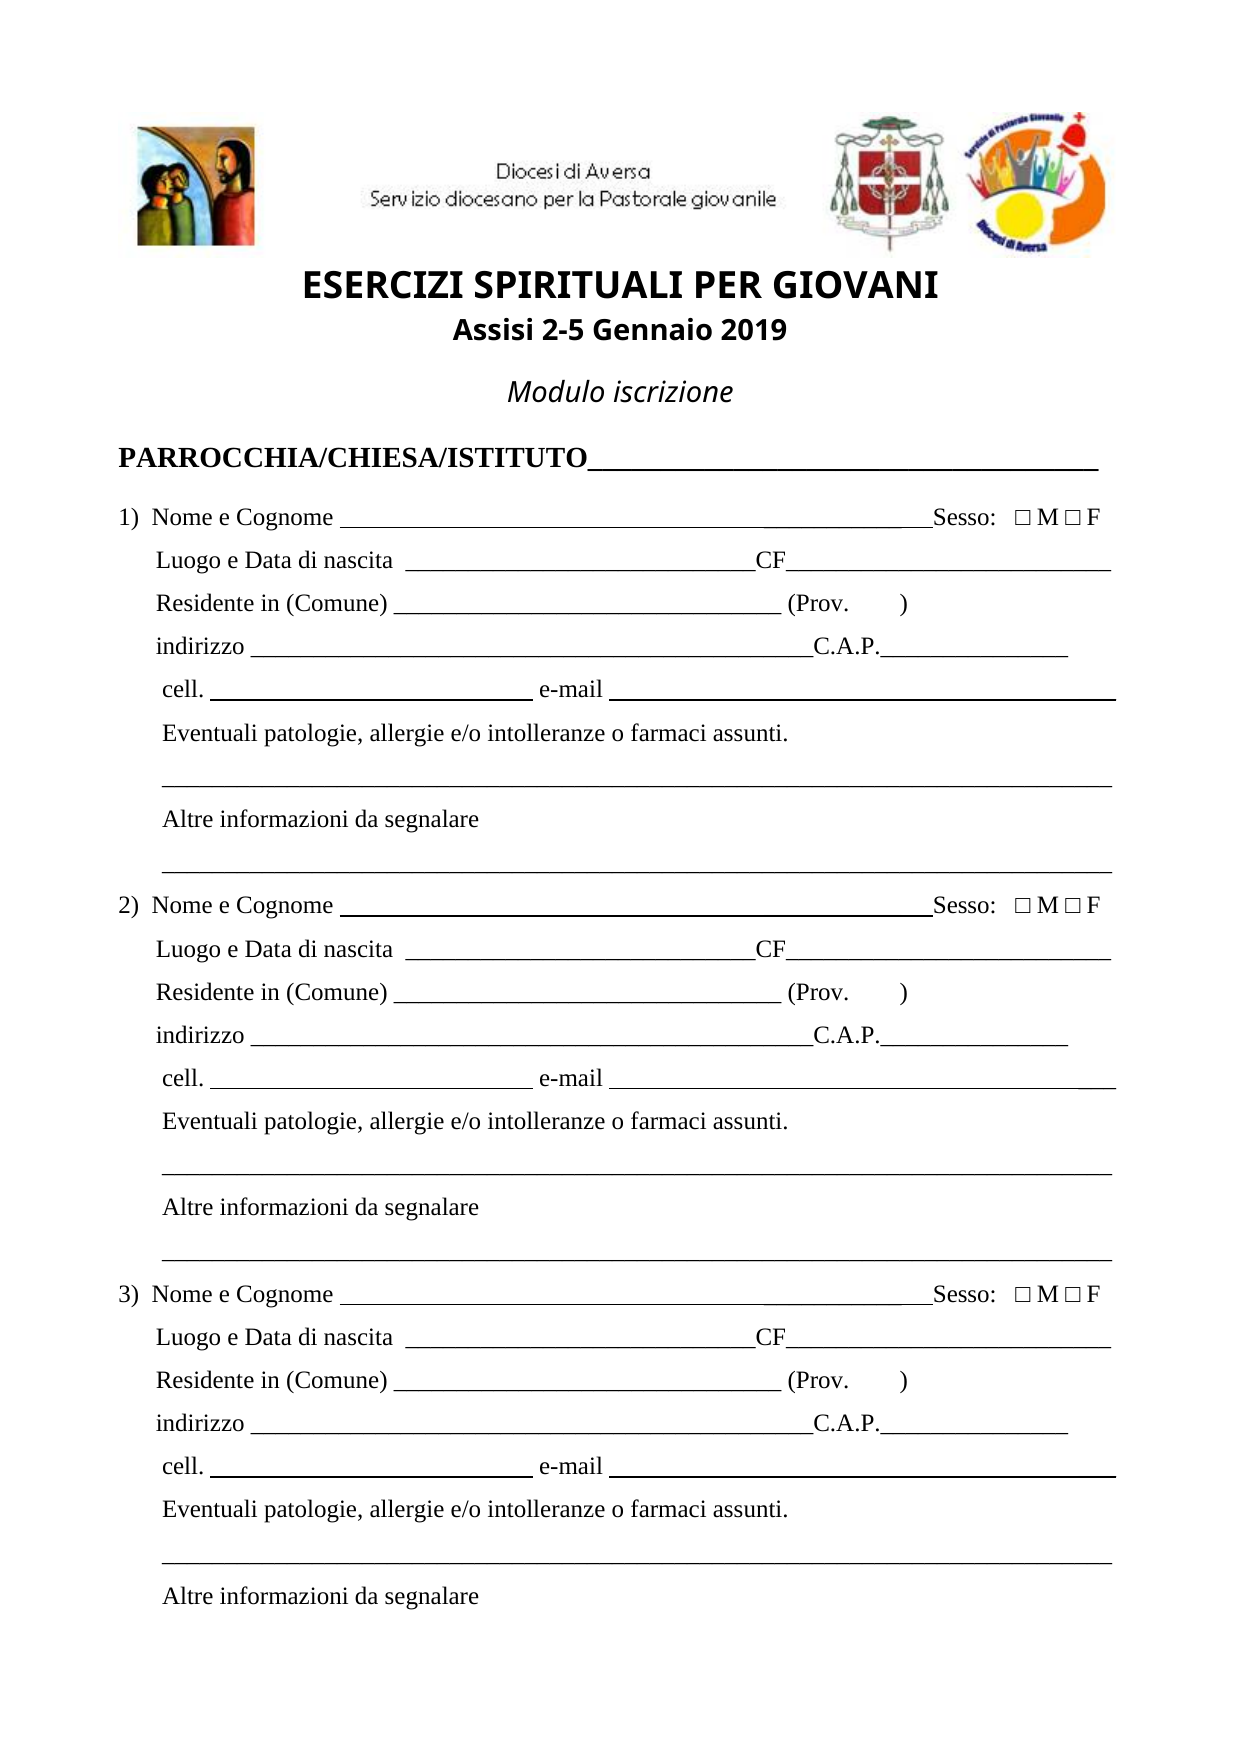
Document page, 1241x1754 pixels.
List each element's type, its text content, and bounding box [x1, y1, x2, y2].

text Altre informazioni da segnalare [118, 1581, 1122, 1609]
text Eventuali patologie, allergie e/o intolleranze o farmaci assunti. [118, 1106, 1122, 1135]
text Residente in (Comune) _______________________________ (Prov. ) [156, 977, 1122, 1006]
text ____________________________________________________________________________ [118, 1149, 1122, 1178]
text ESERCIZI SPIRITUALI PER GIOVANI [118, 258, 1122, 309]
text Altre informazioni da segnalare [118, 804, 1122, 833]
text indirizzo _____________________________________________C.A.P._______________ [156, 1020, 1122, 1049]
text Residente in (Comune) _______________________________ (Prov. ) [156, 1365, 1122, 1394]
text cell. e-mail ___ [118, 1451, 1122, 1480]
text ____________________________________________________________________________ [118, 847, 1122, 876]
text Modulo iscrizione [118, 371, 1122, 411]
text cell. e-mail ___ [118, 674, 1122, 703]
text Luogo e Data di nascita ____________________________CF__________________________ [156, 934, 1122, 962]
subtitle parrocchia/cHIESA/istituto___________________________________ [118, 440, 1122, 473]
text Luogo e Data di nascita ____________________________CF__________________________ [156, 545, 1122, 574]
text Altre informazioni da segnalare [118, 1192, 1122, 1221]
text ____________________________________________________________________________ [118, 761, 1122, 789]
text 3) Nome e Cognome ___________ Sesso: □ M □ F [118, 1279, 1122, 1307]
text Residente in (Comune) _______________________________ (Prov. ) [156, 588, 1122, 617]
text indirizzo _____________________________________________C.A.P._______________ [156, 1408, 1122, 1437]
text Luogo e Data di nascita ____________________________CF__________________________ [156, 1322, 1122, 1351]
text Eventuali patologie, allergie e/o intolleranze o farmaci assunti. [118, 1494, 1122, 1523]
text indirizzo _____________________________________________C.A.P._______________ [156, 631, 1122, 660]
text 2) Nome e Cognome ___________ Sesso: □ M □ F [118, 890, 1122, 919]
text Eventuali patologie, allergie e/o intolleranze o farmaci assunti. [118, 718, 1122, 746]
text Assisi 2-5 Gennaio 2019 [118, 309, 1122, 349]
text 1) Nome e Cognome ___________ Sesso: □ M □ F [118, 502, 1122, 531]
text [118, 1538, 1122, 1566]
text cell. e-mail ___ [118, 1063, 1122, 1092]
picture [118, 112, 1122, 258]
text ____________________________________________________________________________ [118, 1236, 1122, 1264]
